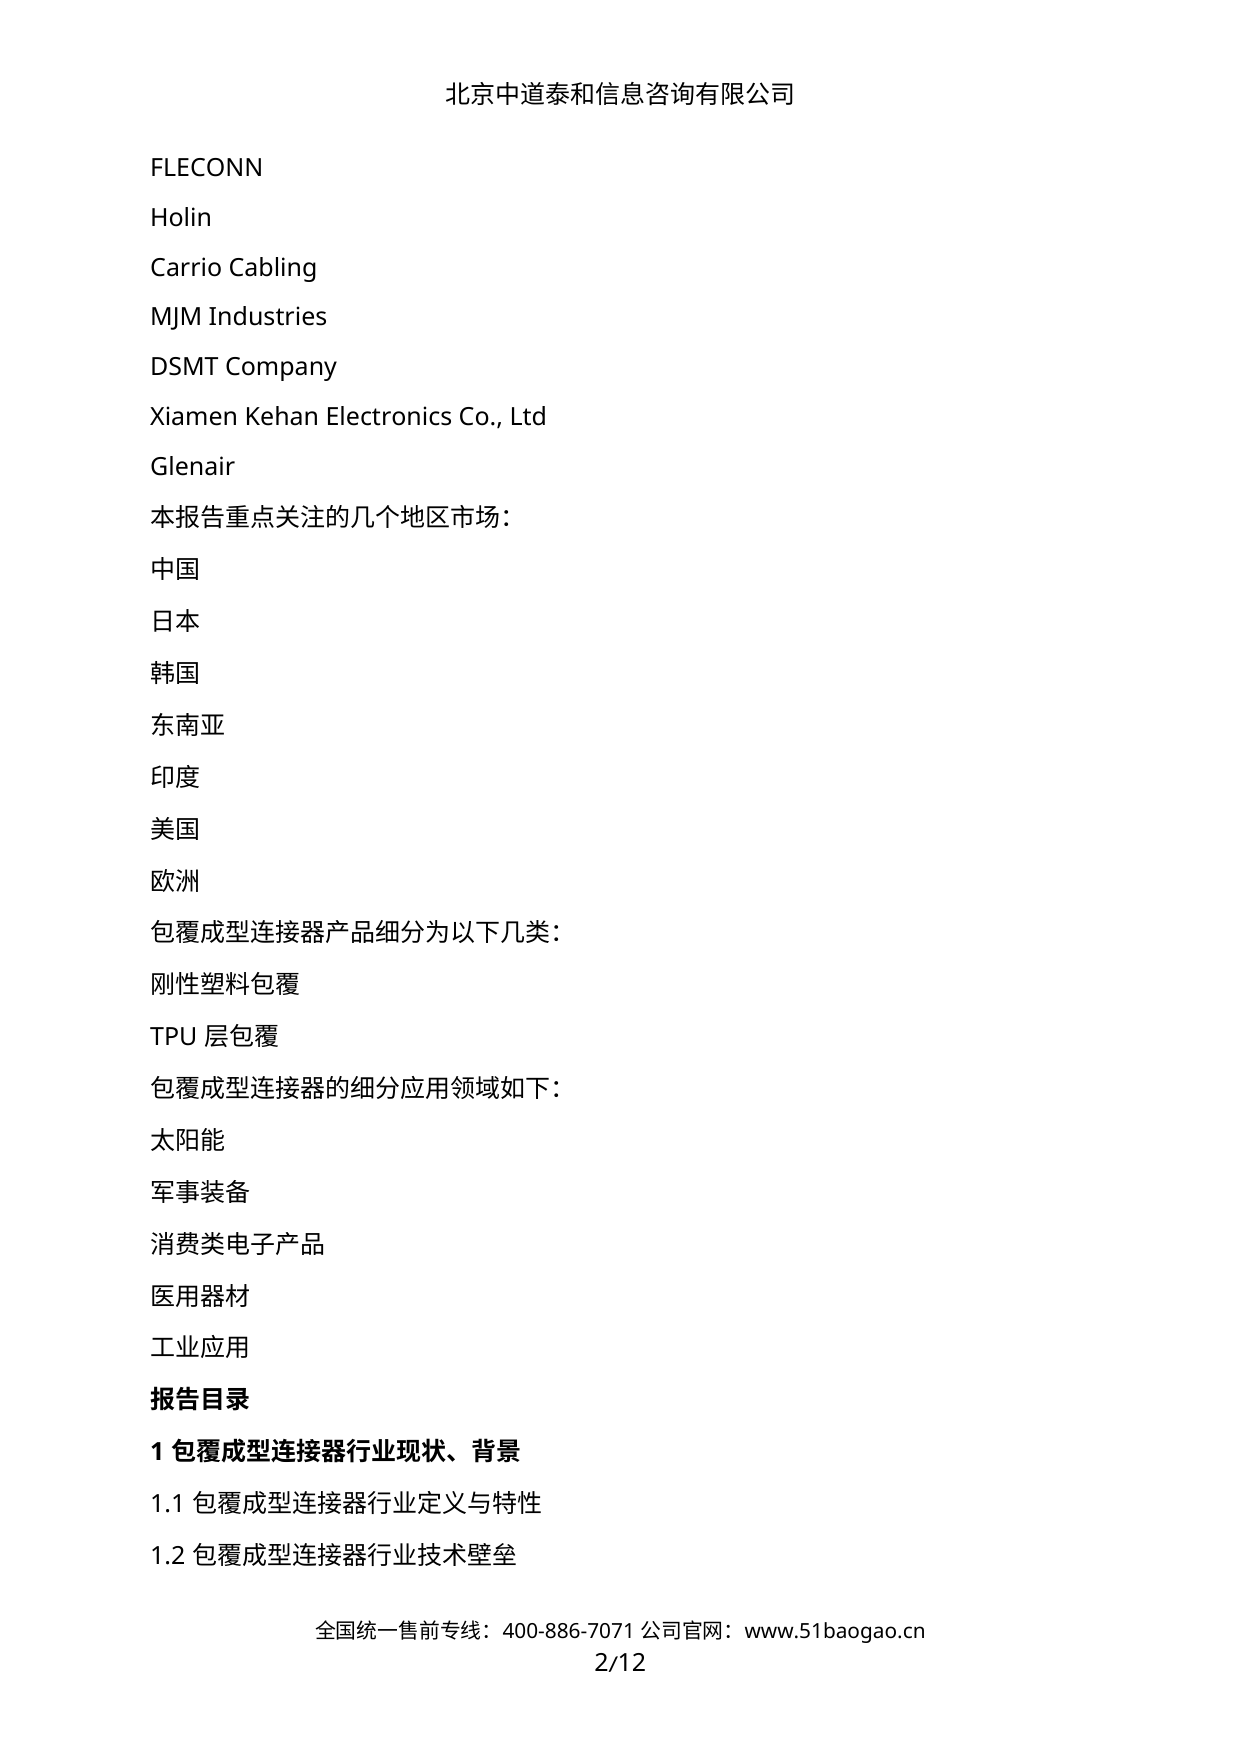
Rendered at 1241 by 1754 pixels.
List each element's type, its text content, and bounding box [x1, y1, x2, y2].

text 中国 [150, 550, 1090, 586]
text Xiamen Kehan Electronics Co., Ltd [150, 398, 1090, 432]
text 消费类电子产品 [150, 1224, 1090, 1260]
text Carrio Cabling [150, 249, 1090, 283]
text 包覆成型连接器的细分应用领域如下： [150, 1068, 1090, 1105]
text 1.2 包覆成型连接器行业技术壁垒 [150, 1535, 1090, 1572]
text Glenair [150, 448, 1090, 482]
text 印度 [150, 757, 1090, 793]
text 欧洲 [150, 861, 1090, 897]
text TPU 层包覆 [150, 1017, 1090, 1053]
text 美国 [150, 809, 1090, 845]
text 军事装备 [150, 1172, 1090, 1208]
text FLECONN [150, 150, 1090, 184]
text 医用器材 [150, 1276, 1090, 1312]
text 报告目录 [150, 1380, 1090, 1416]
text 1 包覆成型连接器行业现状、背景 [150, 1432, 1090, 1468]
text 日本 [150, 602, 1090, 638]
text 太阳能 [150, 1120, 1090, 1157]
text 1.1 包覆成型连接器行业定义与特性 [150, 1483, 1090, 1520]
text 包覆成型连接器产品细分为以下几类： [150, 913, 1090, 949]
text 东南亚 [150, 705, 1090, 742]
text 韩国 [150, 653, 1090, 690]
text 刚性塑料包覆 [150, 965, 1090, 1001]
text DSMT Company [150, 349, 1090, 383]
text 工业应用 [150, 1328, 1090, 1364]
text MJM Industries [150, 299, 1090, 333]
text 本报告重点关注的几个地区市场： [150, 498, 1090, 534]
text Holin [150, 200, 1090, 234]
